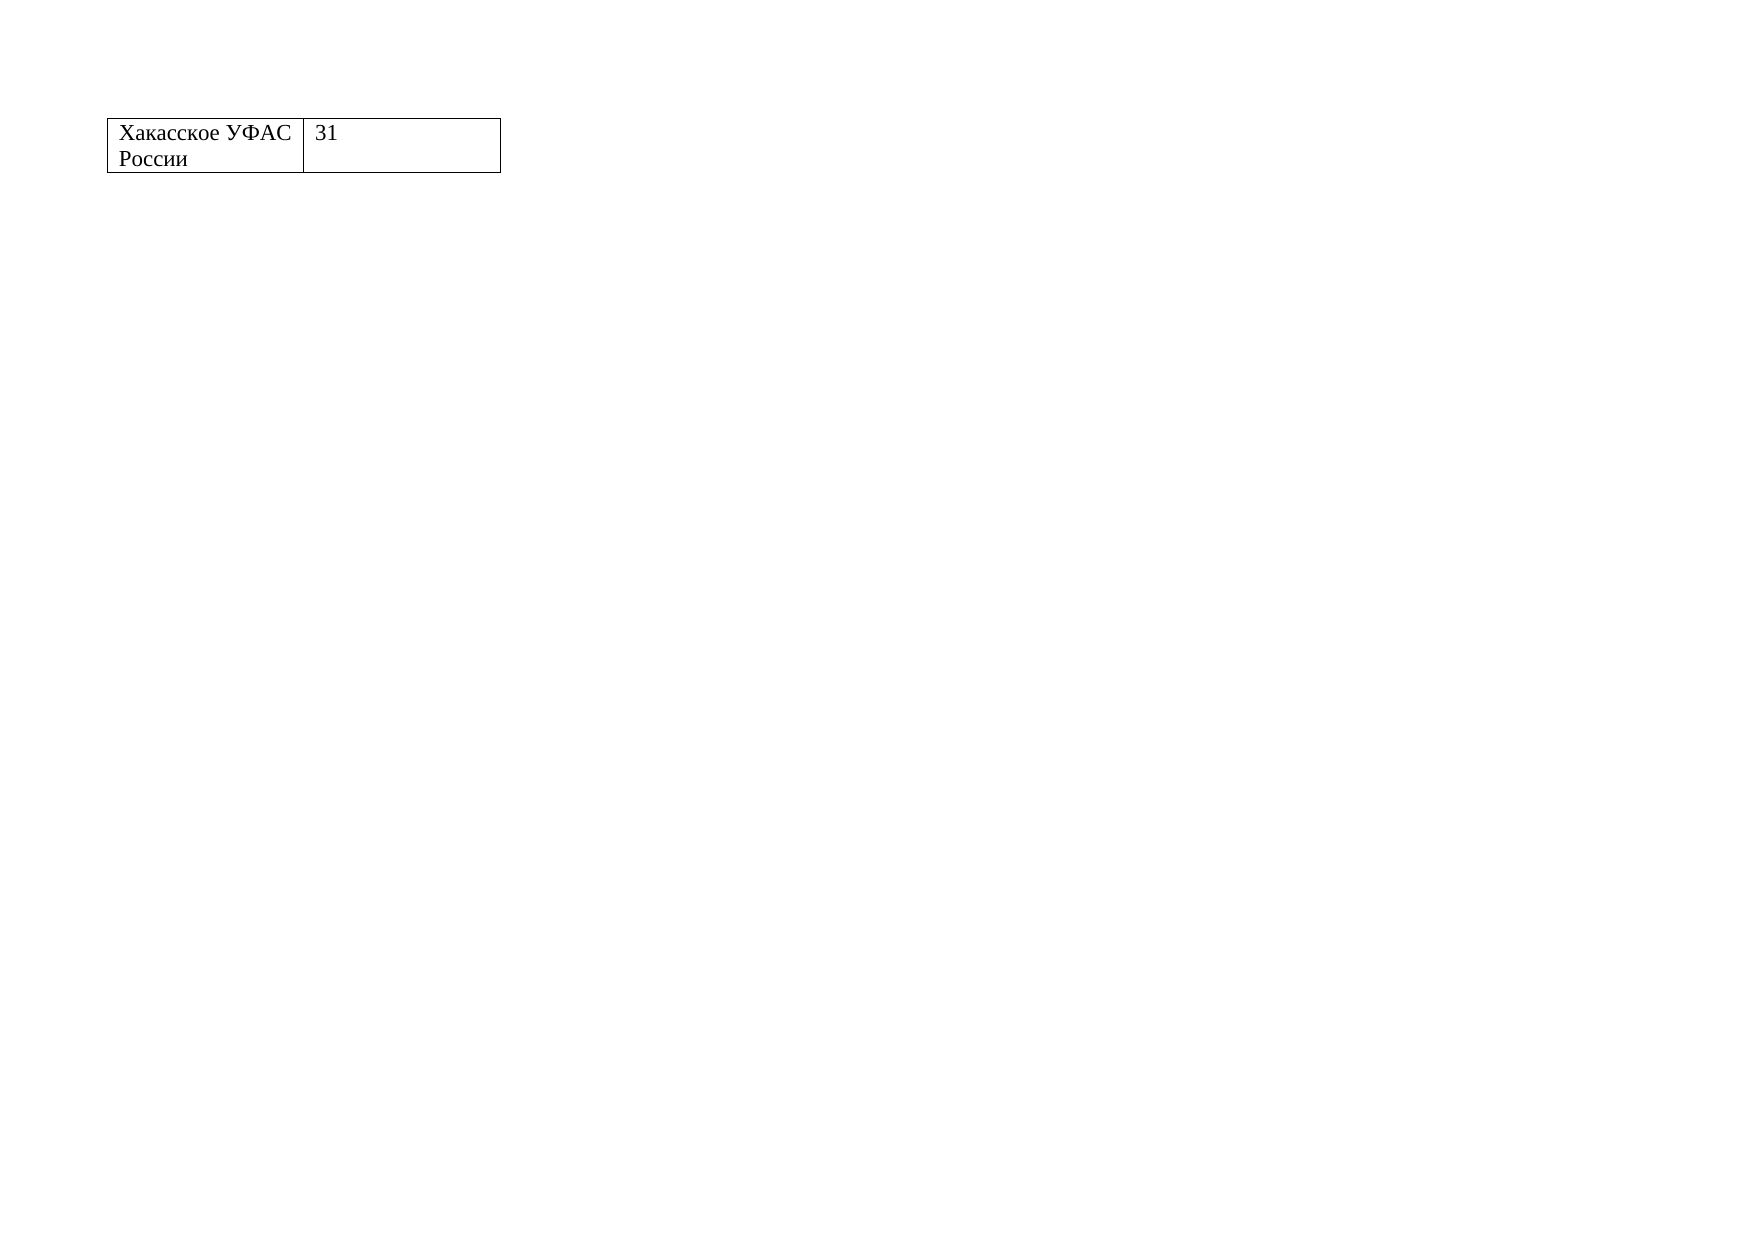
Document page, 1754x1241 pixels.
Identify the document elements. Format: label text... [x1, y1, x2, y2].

table_header Хакасское УФАС России [108, 119, 303, 172]
table_header 31 [304, 119, 500, 172]
